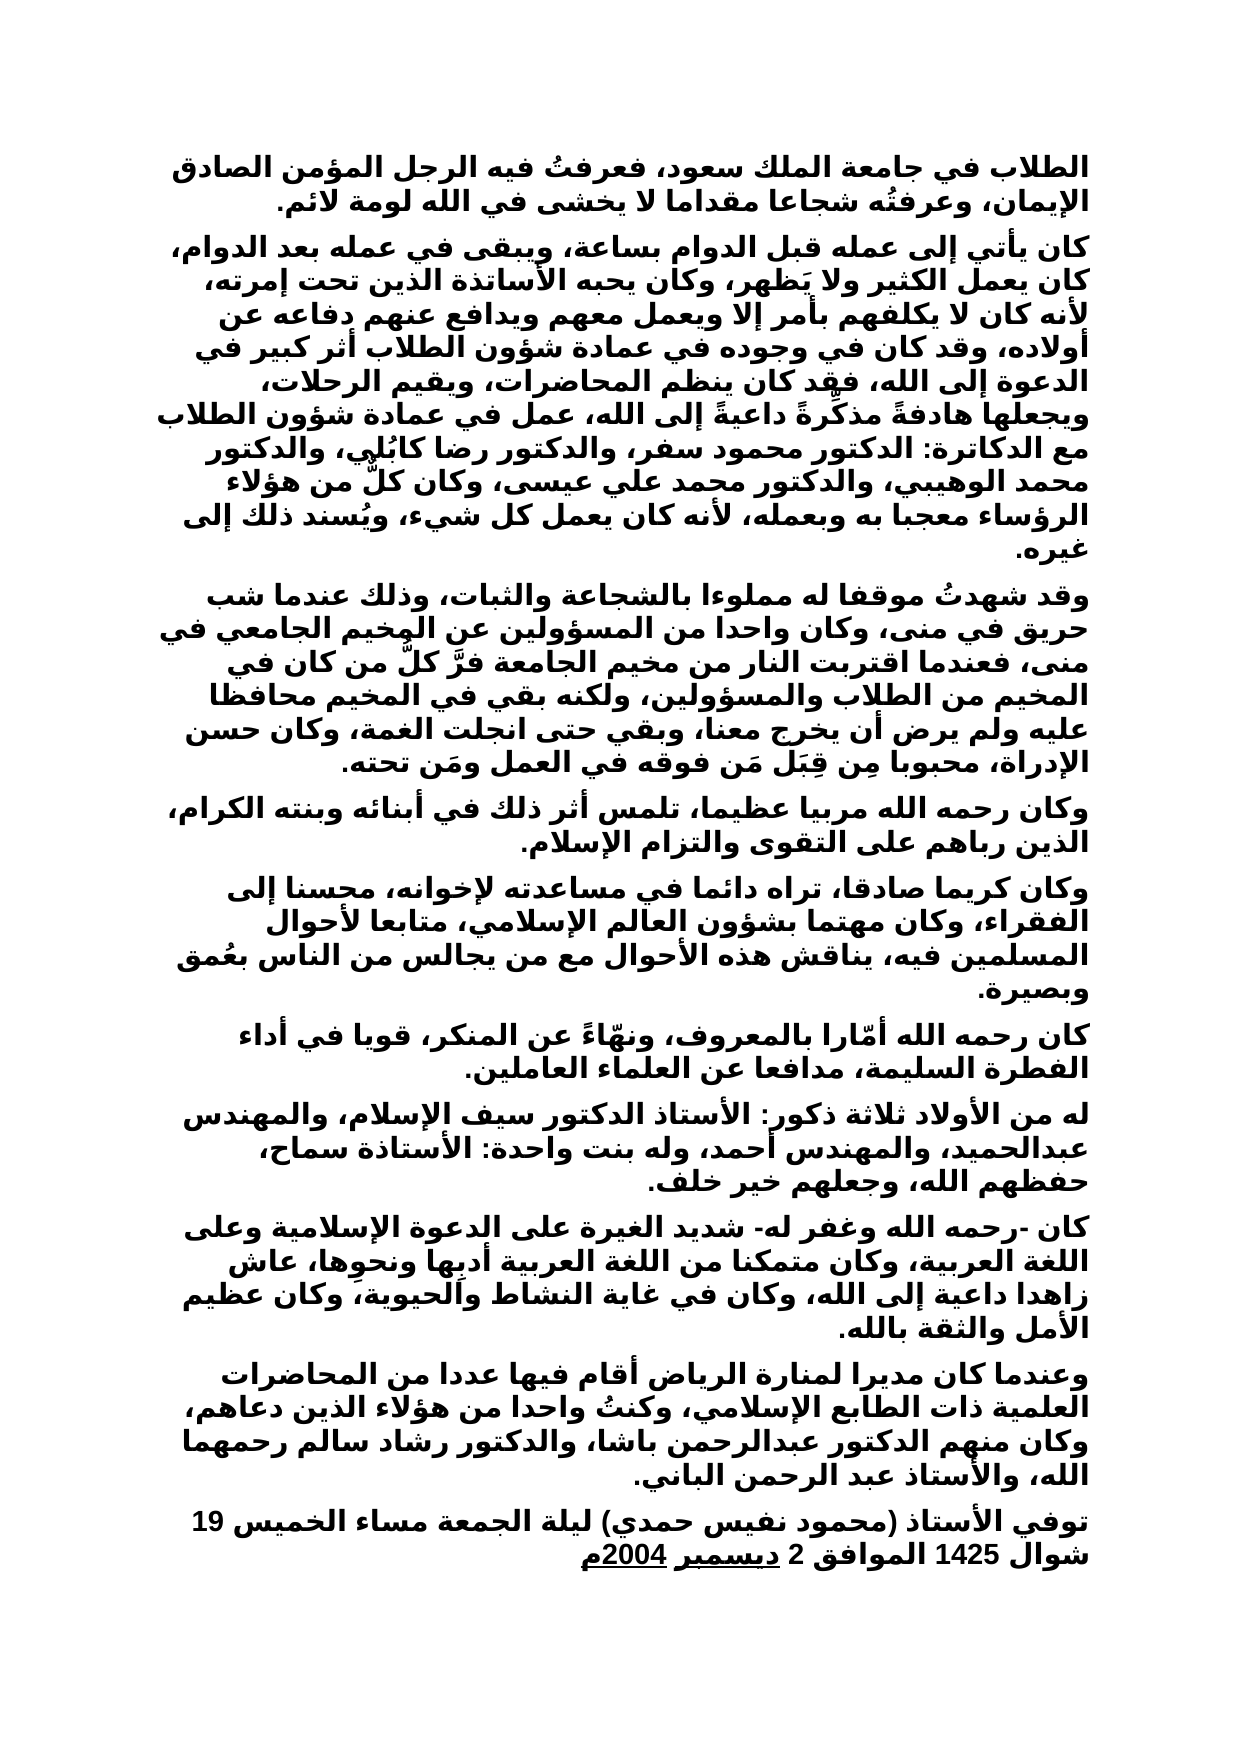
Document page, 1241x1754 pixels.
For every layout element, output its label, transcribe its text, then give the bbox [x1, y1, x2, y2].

text وعندما كان مديرا لمنارة الرياض أقام فيها عددا من المحاضرات العلمية ذات الطابع الإسلامي، وكنتُ واحدا من هؤلاء الذين دعاهم، وكان منهم الدكتور عبدالرحمن باشا، والدكتور رشاد سالم رحمهما الله، والأستاذ عبد الرحمن الباني. [150, 1357, 1090, 1491]
text له من الأولاد ثلاثة ذكور: الأستاذ الدكتور سيف الإسلام، والمهندس عبدالحميد، والمهندس أحمد، وله بنت واحدة: الأستاذة سماح، حفظهم الله، وجعلهم خير خلف. [150, 1097, 1090, 1198]
text كان -رحمه الله وغفر له- شديد الغيرة على الدعوة الإسلامية وعلى اللغة العربية، وكان متمكنا من اللغة العربية أدبِها ونحوِها، عاش زاهدا داعية إلى الله، وكان في غاية النشاط والحيوية، وكان عظيم الأمل والثقة بالله. [150, 1210, 1090, 1344]
text وكان رحمه الله مربيا عظيما، تلمس أثر ذلك في أبنائه وبنته الكرام، الذين رباهم على التقوى والتزام الإسلام. [150, 791, 1090, 858]
text وقد شهدتُ موقفا له مملوءا بالشجاعة والثبات، وذلك عندما شب حريق في منى، وكان واحدا من المسؤولين عن المخيم الجامعي في منى، فعندما اقتربت النار من مخيم الجامعة فرَّ كلُّ من كان في المخيم من الطلاب والمسؤولين، ولكنه بقي في المخيم محافظا عليه ولم يرض أن يخرج معنا، وبقي حتى انجلت الغمة، وكان حسن الإدراة، محبوبا مِن قِبَل مَن فوقه في العمل ومَن تحته. [150, 577, 1090, 779]
text كان يأتي إلى عمله قبل الدوام بساعة، ويبقى في عمله بعد الدوام، كان يعمل الكثير ولا يَظهر، وكان يحبه الأساتذة الذين تحت إمرته، لأنه كان لا يكلفهم بأمر إلا ويعمل معهم ويدافع عنهم دفاعه عن أولاده، وقد كان في وجوده في عمادة شؤون الطلاب أثر كبير في الدعوة إلى الله، فقد كان ينظم المحاضرات، ويقيم الرحلات، ويجعلها هادفةً مذكِّرةً داعيةً إلى الله، عمل في عمادة شؤون الطلاب مع الدكاترة: الدكتور محمود سفر، والدكتور رضا كابُلي، والدكتور محمد الوهيبي، والدكتور محمد علي عيسى، وكان كلٌّ من هؤلاء الرؤساء معجبا به وبعمله، لأنه كان يعمل كل شيء، ويُسند ذلك إلى غيره. [150, 229, 1090, 565]
text وكان كريما صادقا، تراه دائما في مساعدته لإخوانه، محسنا إلى الفقراء، وكان مهتما بشؤون العالم الإسلامي، متابعا لأحوال المسلمين فيه، يناقش هذه الأحوال مع من يجالس من الناس بعُمق وبصيرة. [150, 871, 1090, 1005]
text كان رحمه الله أمّارا بالمعروف، ونهّاءً عن المنكر، قويا في أداء الفطرة السليمة، مدافعا عن العلماء العاملين. [150, 1017, 1090, 1084]
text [150, 150, 1090, 217]
text توفي الأستاذ (محمود نفيس حمدي) ليلة الجمعة مساء الخميس 19 شوال 1425 الموافق 2 ديسمبر 2004م [150, 1503, 1090, 1571]
